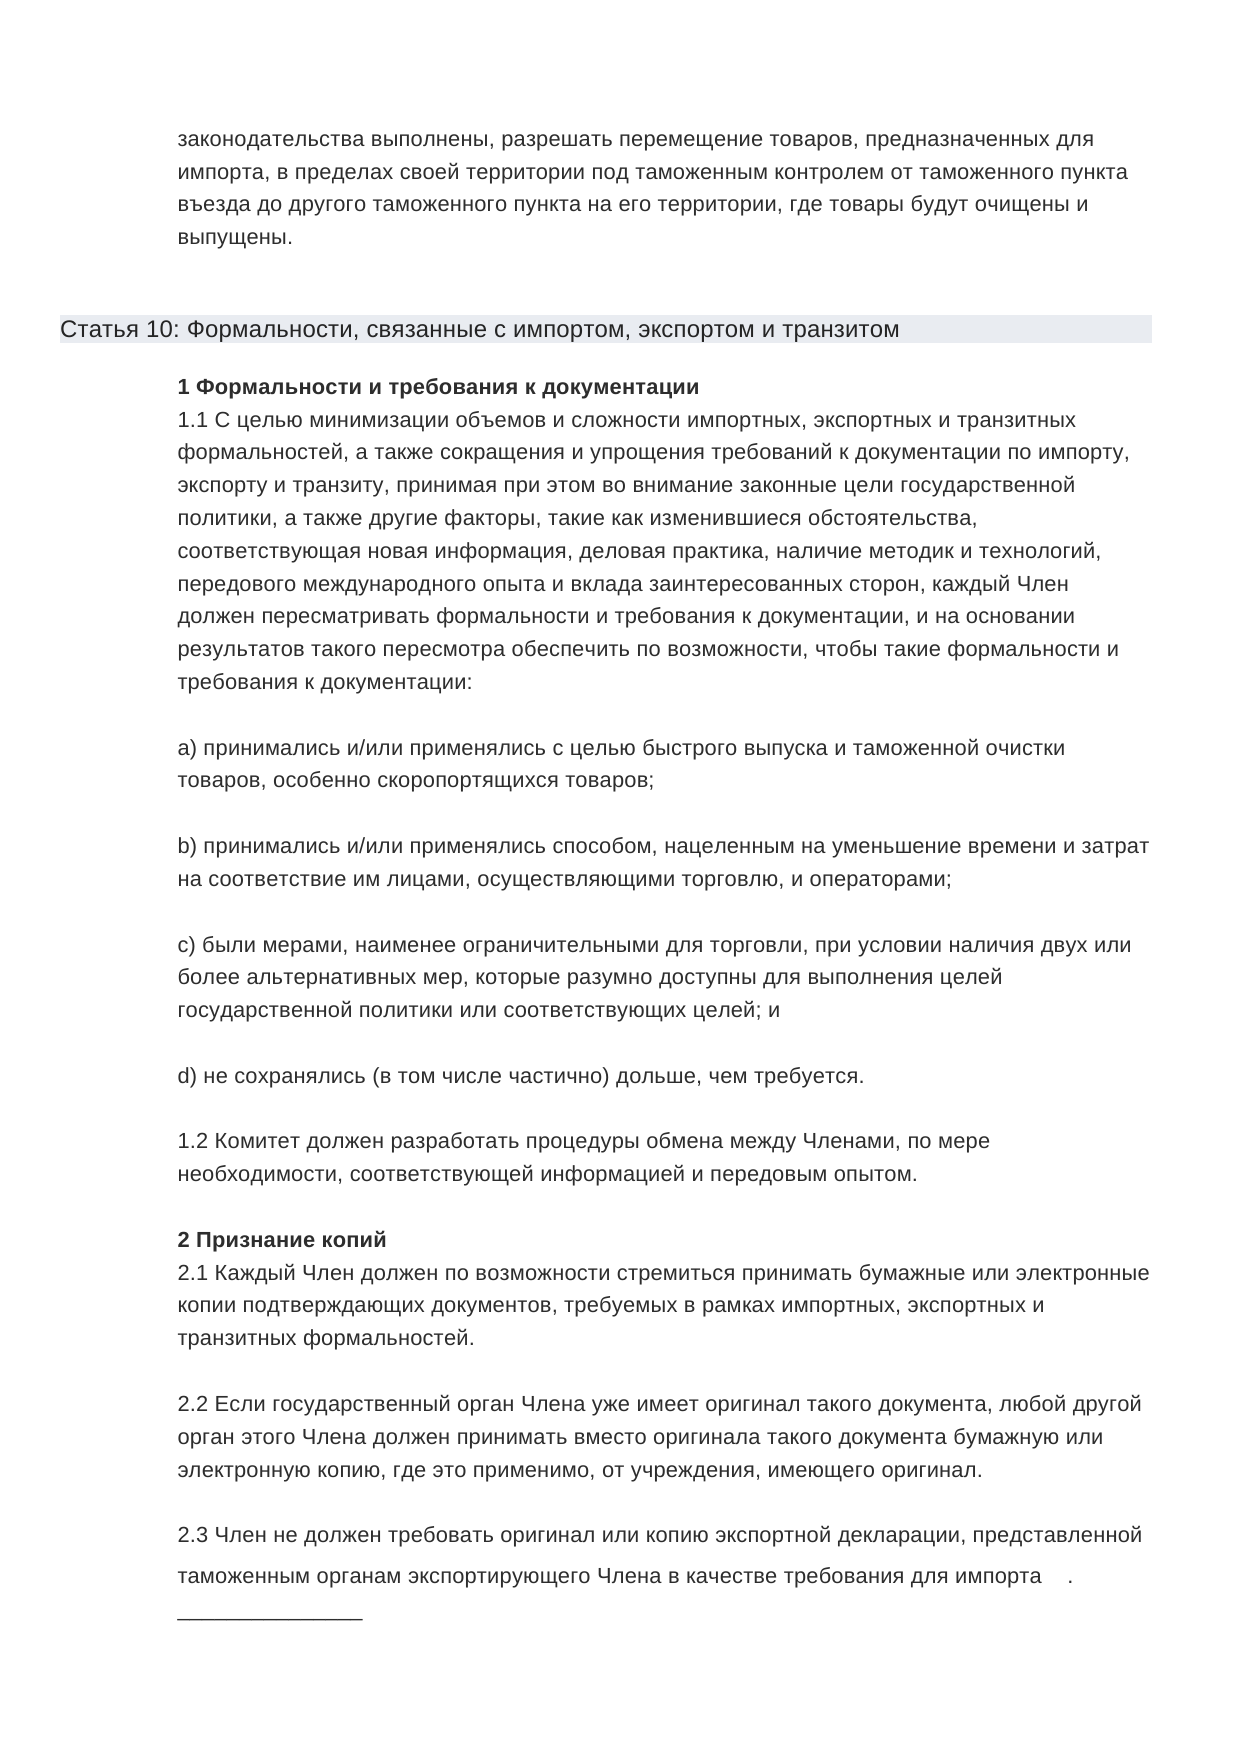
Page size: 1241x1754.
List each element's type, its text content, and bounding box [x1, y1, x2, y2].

text 1.2 Комитет должен разработать процедуры обмена между Членами, по мере необходимости, соответствующей информацией и передовым опытом. [177, 1121, 1152, 1219]
text 2.2 Если государственный орган Члена уже имеет оригинал такого документа, любой другой орган этого Члена должен принимать вместо оригинала такого документа бумажную или электронную копию, где это применимо, от учреждения, имеющего оригинал. [177, 1383, 1152, 1514]
text 1.1 С целью минимизации объемов и сложности импортных, экспортных и транзитных формальностей, а также сокращения и упрощения требований к документации по импорту, экспорту и транзиту, принимая при этом во внимание законные цели государственной политики, а также другие факторы, такие как изменившиеся обстоятельства, соответствующая новая информация, деловая практика, наличие методик и технологий, передового международного опыта и вклада заинтересованных сторон, каждый Член должен пересматривать формальности и требования к документации, и на основании результатов такого пересмотра обеспечить по возможности, чтобы такие формальности и требования к документации: [177, 399, 1152, 727]
text а) принимались и/или применялись с целью быстрого выпуска и таможенной очистки товаров, особенно скоропортящихся товаров; [177, 727, 1152, 825]
text c) были мерами, наименее ограничительными для торговли, при условии наличия двух или более альтернативных мер, которые разумно доступны для выполнения целей государственной политики или соответствующих целей; и [177, 924, 1152, 1055]
text Статья 10: Формальности, связанные с импортом, экспортом и транзитом [60, 315, 1152, 343]
text 2 Признание копий [177, 1219, 1152, 1252]
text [177, 1514, 1152, 1621]
text d) не сохранялись (в том числе частично) дольше, чем требуется. [177, 1055, 1152, 1121]
text b) принимались и/или применялись способом, нацеленным на уменьшение времени и затрат на соответствие им лицами, осуществляющими торговлю, и операторами; [177, 825, 1152, 924]
text 1 Формальности и требования к документации [177, 366, 1152, 399]
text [177, 118, 1152, 315]
text 2.1 Каждый Член должен по возможности стремиться принимать бумажные или электронные копии подтверждающих документов, требуемых в рамках импортных, экспортных и транзитных формальностей. [177, 1252, 1152, 1383]
